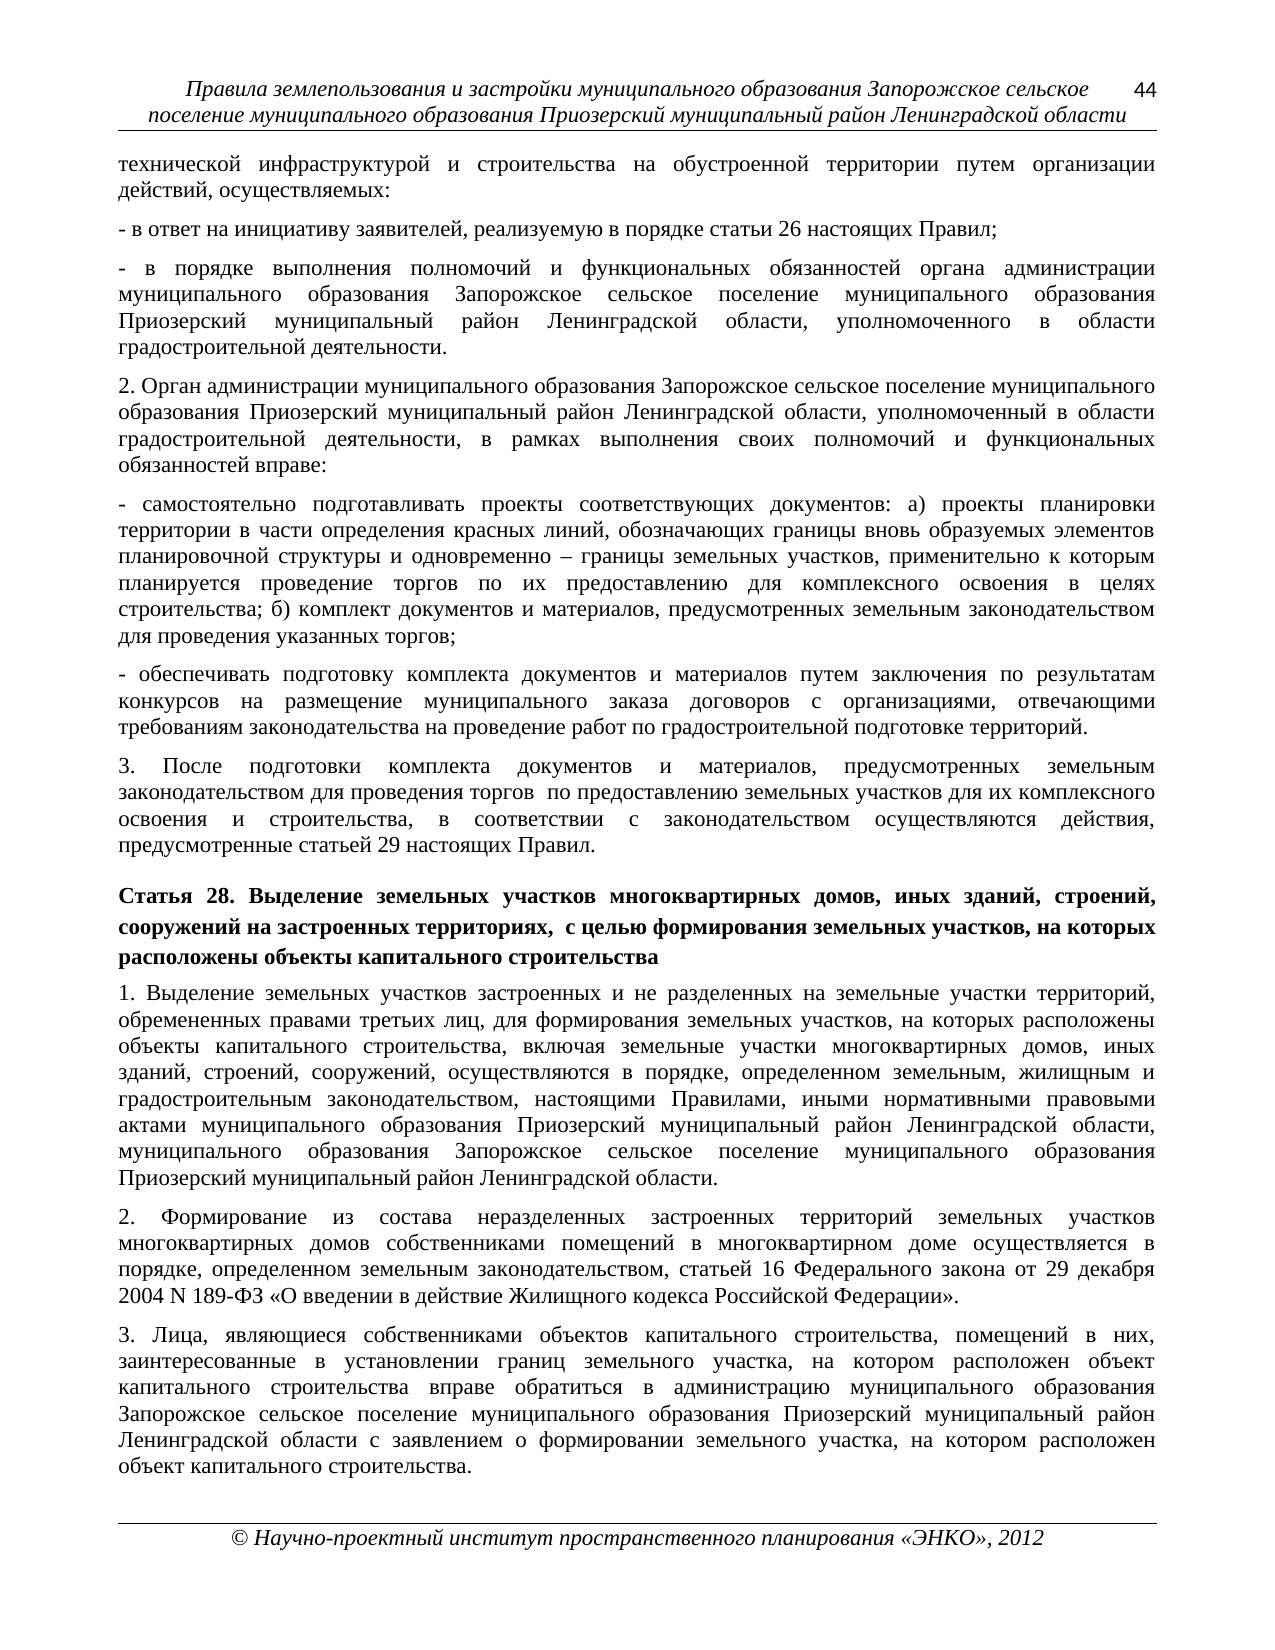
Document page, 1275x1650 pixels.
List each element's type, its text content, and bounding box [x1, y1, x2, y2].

text - в порядке выполнения полномочий и функциональных обязанностей органа администрации муниципального образования Запорожское сельское поселение муниципального образования Приозерский муниципальный район Ленинградской области, уполномоченного в области градостроительной деятельности. [118, 254, 1157, 359]
subtitle Статья 28. Выделение земельных участков многоквартирных домов, иных зданий, строений, сооружений на застроенных территориях, с целью формирования земельных участков, на которых расположены объекты капитального строительства [118, 882, 1157, 969]
text - обеспечивать подготовку комплекта документов и материалов путем заключения по результатам конкурсов на размещение муниципального заказа договоров с организациями, отвечающими требованиям законодательства на проведение работ по градостроительной подготовке территорий. [118, 661, 1157, 739]
text - в ответ на инициативу заявителей, реализуемую в порядке статьи 26 настоящих Правил; [118, 215, 1157, 242]
text 3. После подготовки комплекта документов и материалов, предусмотренных земельным законодательством для проведения торгов по предоставлению земельных участков для их комплексного освоения и строительства, в соответствии с законодательством осуществляются действия, предусмотренные статьей 29 настоящих Правил. [118, 752, 1157, 857]
text - самостоятельно подготавливать проекты соответствующих документов: а) проекты планировки территории в части определения красных линий, обозначающих границы вновь образуемых элементов планировочной структуры и одновременно – границы земельных участков, применительно к которым планируется проведение торгов по их предоставлению для комплексного освоения в целях строительства; б) комплект документов и материалов, предусмотренных земельным законодательством для проведения указанных торгов; [118, 490, 1157, 648]
text 2. Орган администрации муниципального образования Запорожское сельское поселение муниципального образования Приозерский муниципальный район Ленинградской области, уполномоченный в области градостроительной деятельности, в рамках выполнения своих полномочий и функциональных обязанностей вправе: [118, 372, 1157, 477]
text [118, 150, 1157, 203]
text 3. Лица, являющиеся собственниками объектов капитального строительства, помещений в них, заинтересованные в установлении границ земельного участка, на котором расположен объект капитального строительства вправе обратиться в администрацию муниципального образования Запорожское сельское поселение муниципального образования Приозерский муниципальный район Ленинградской области с заявлением о формировании земельного участка, на котором расположен объект капитального строительства. [118, 1321, 1157, 1479]
text 1. Выделение земельных участков застроенных и не разделенных на земельные участки территорий, обремененных правами третьих лиц, для формирования земельных участков, на которых расположены объекты капитального строительства, включая земельные участки многоквартирных домов, иных зданий, строений, сооружений, осуществляются в порядке, определенном земельным, жилищным и градостроительным законодательством, настоящими Правилами, иными нормативными правовыми актами муниципального образования Приозерский муниципальный район Ленинградской области, муниципального образования Запорожское сельское поселение муниципального образования Приозерский муниципальный район Ленинградской области. [118, 979, 1157, 1190]
text 2. Формирование из состава неразделенных застроенных территорий земельных участков многоквартирных домов собственниками помещений в многоквартирном доме осуществляется в порядке, определенном земельным законодательством, статьей 16 Федерального закона от 29 декабря 2004 N 189-ФЗ «О введении в действие Жилищного кодекса Российской Федерации». [118, 1203, 1157, 1308]
